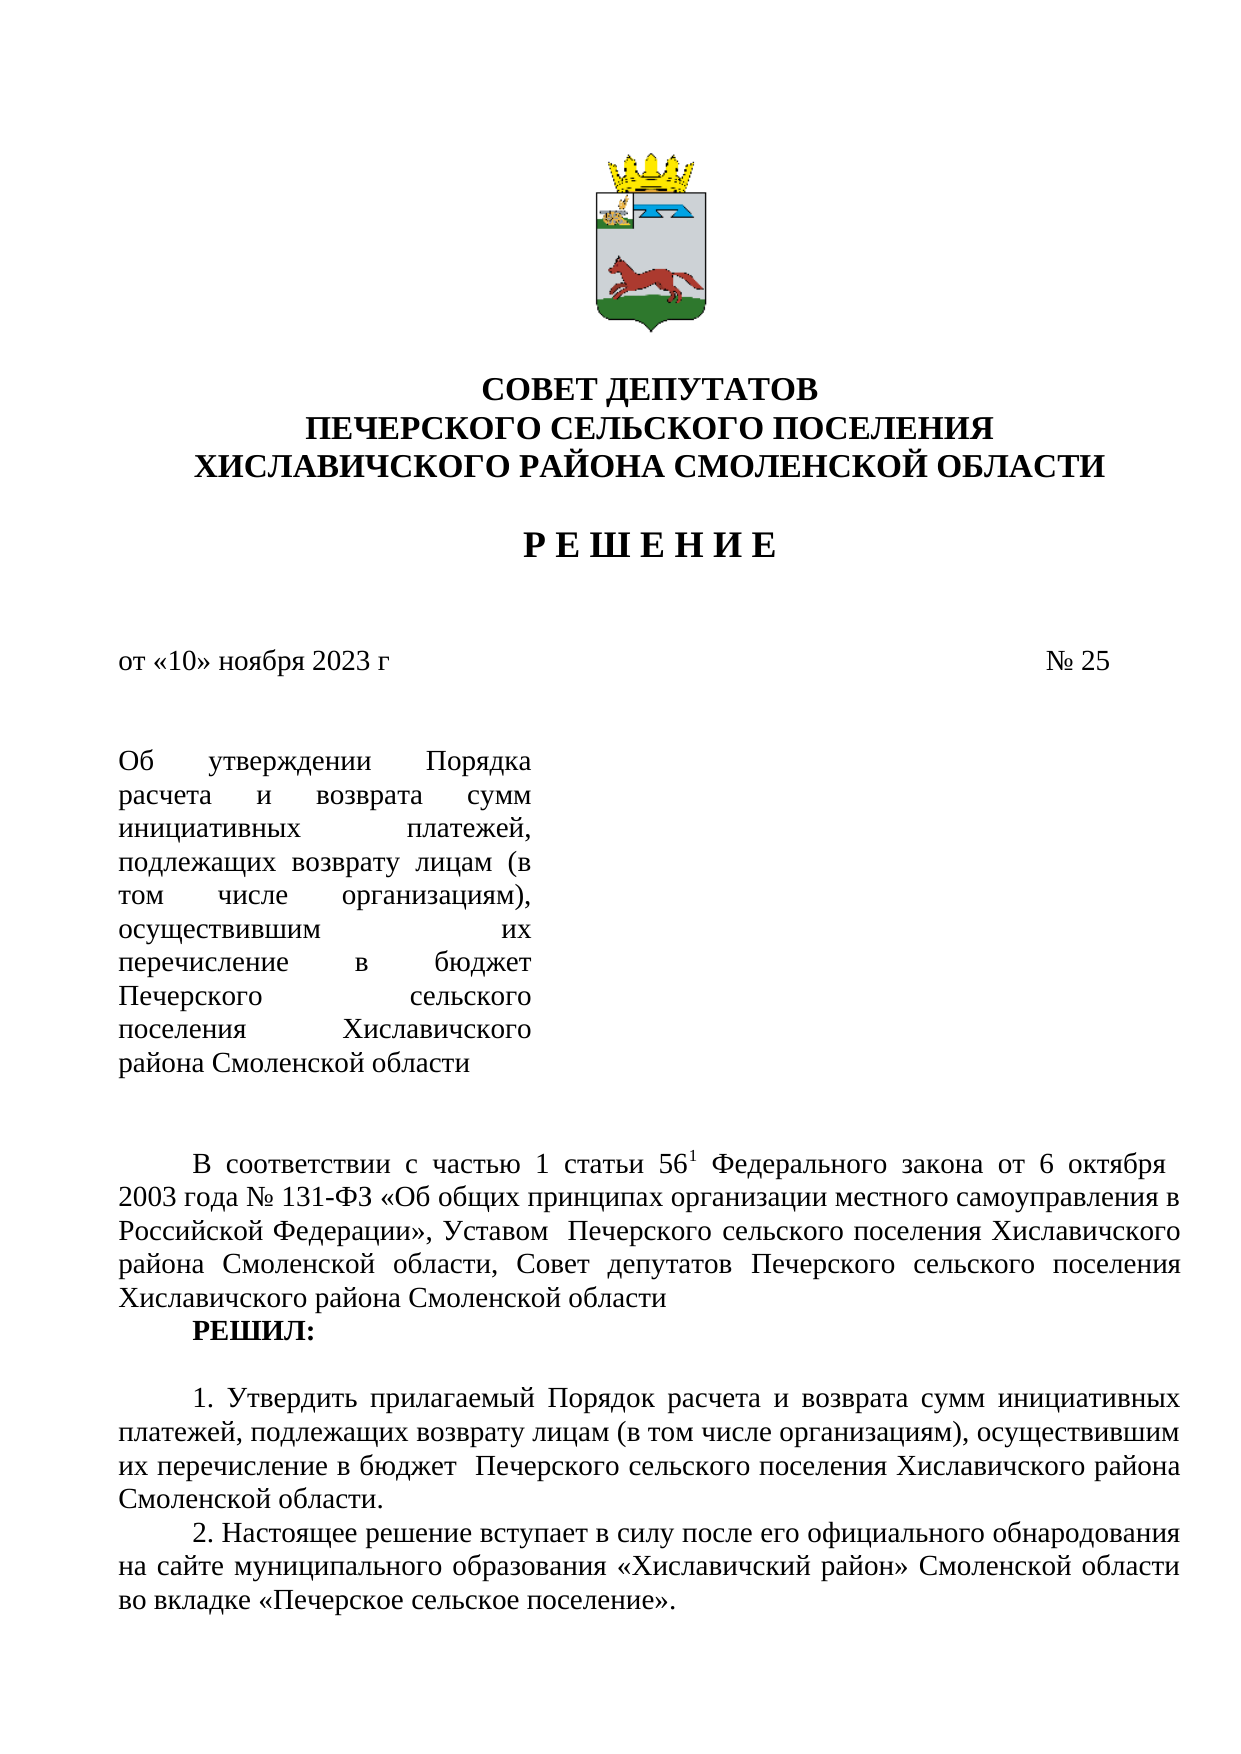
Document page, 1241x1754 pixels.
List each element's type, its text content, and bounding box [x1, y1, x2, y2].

text В соответствии с частью 1 статьи 561 Федерального закона от 6 октября 2003 года № 131-ФЗ «Об общих принципах организации местного самоуправления в Российской Федерации», Уставом Печерского сельского поселения Хиславичского района Смоленской области, Совет депутатов Печерского сельского поселения Хиславичского района Смоленской области [118, 1146, 1181, 1313]
text СОВЕТ ДЕПУТАТОВ [118, 369, 1181, 408]
text Об утверждении Порядка расчета и возврата сумм инициативных платежей, подлежащих возврату лицам (в том числе организациям), осуществившим их перечисление в бюджет Печерского сельского поселения Хиславичского района Смоленской области [118, 743, 532, 1079]
picture [590, 151, 709, 336]
text ХИСЛАВИЧСКОГО РАЙОНА СМОЛЕНСКОЙ ОБЛАСТИ [118, 446, 1181, 484]
text 1. Утвердить прилагаемый Порядок расчета и возврата сумм инициативных платежей, подлежащих возврату лицам (в том числе организациям), осуществившим их перечисление в бюджет Печерского сельского поселения Хиславичского района Смоленской области. [118, 1381, 1181, 1515]
text Р Е Ш Е Н И Е [118, 523, 1181, 566]
text 2. Настоящее решение вступает в силу после его официального обнародования на сайте муниципального образования «Хиславичский район» Смоленской области во вкладке «Печерское сельское поселение». [118, 1515, 1181, 1615]
text ПЕЧЕРСКОГО СЕЛЬСКОГО ПОСЕЛЕНИЯ [118, 408, 1181, 446]
title от «10» ноября 2023 г № 25 [118, 643, 1181, 676]
text РЕШИЛ: [118, 1313, 1181, 1347]
